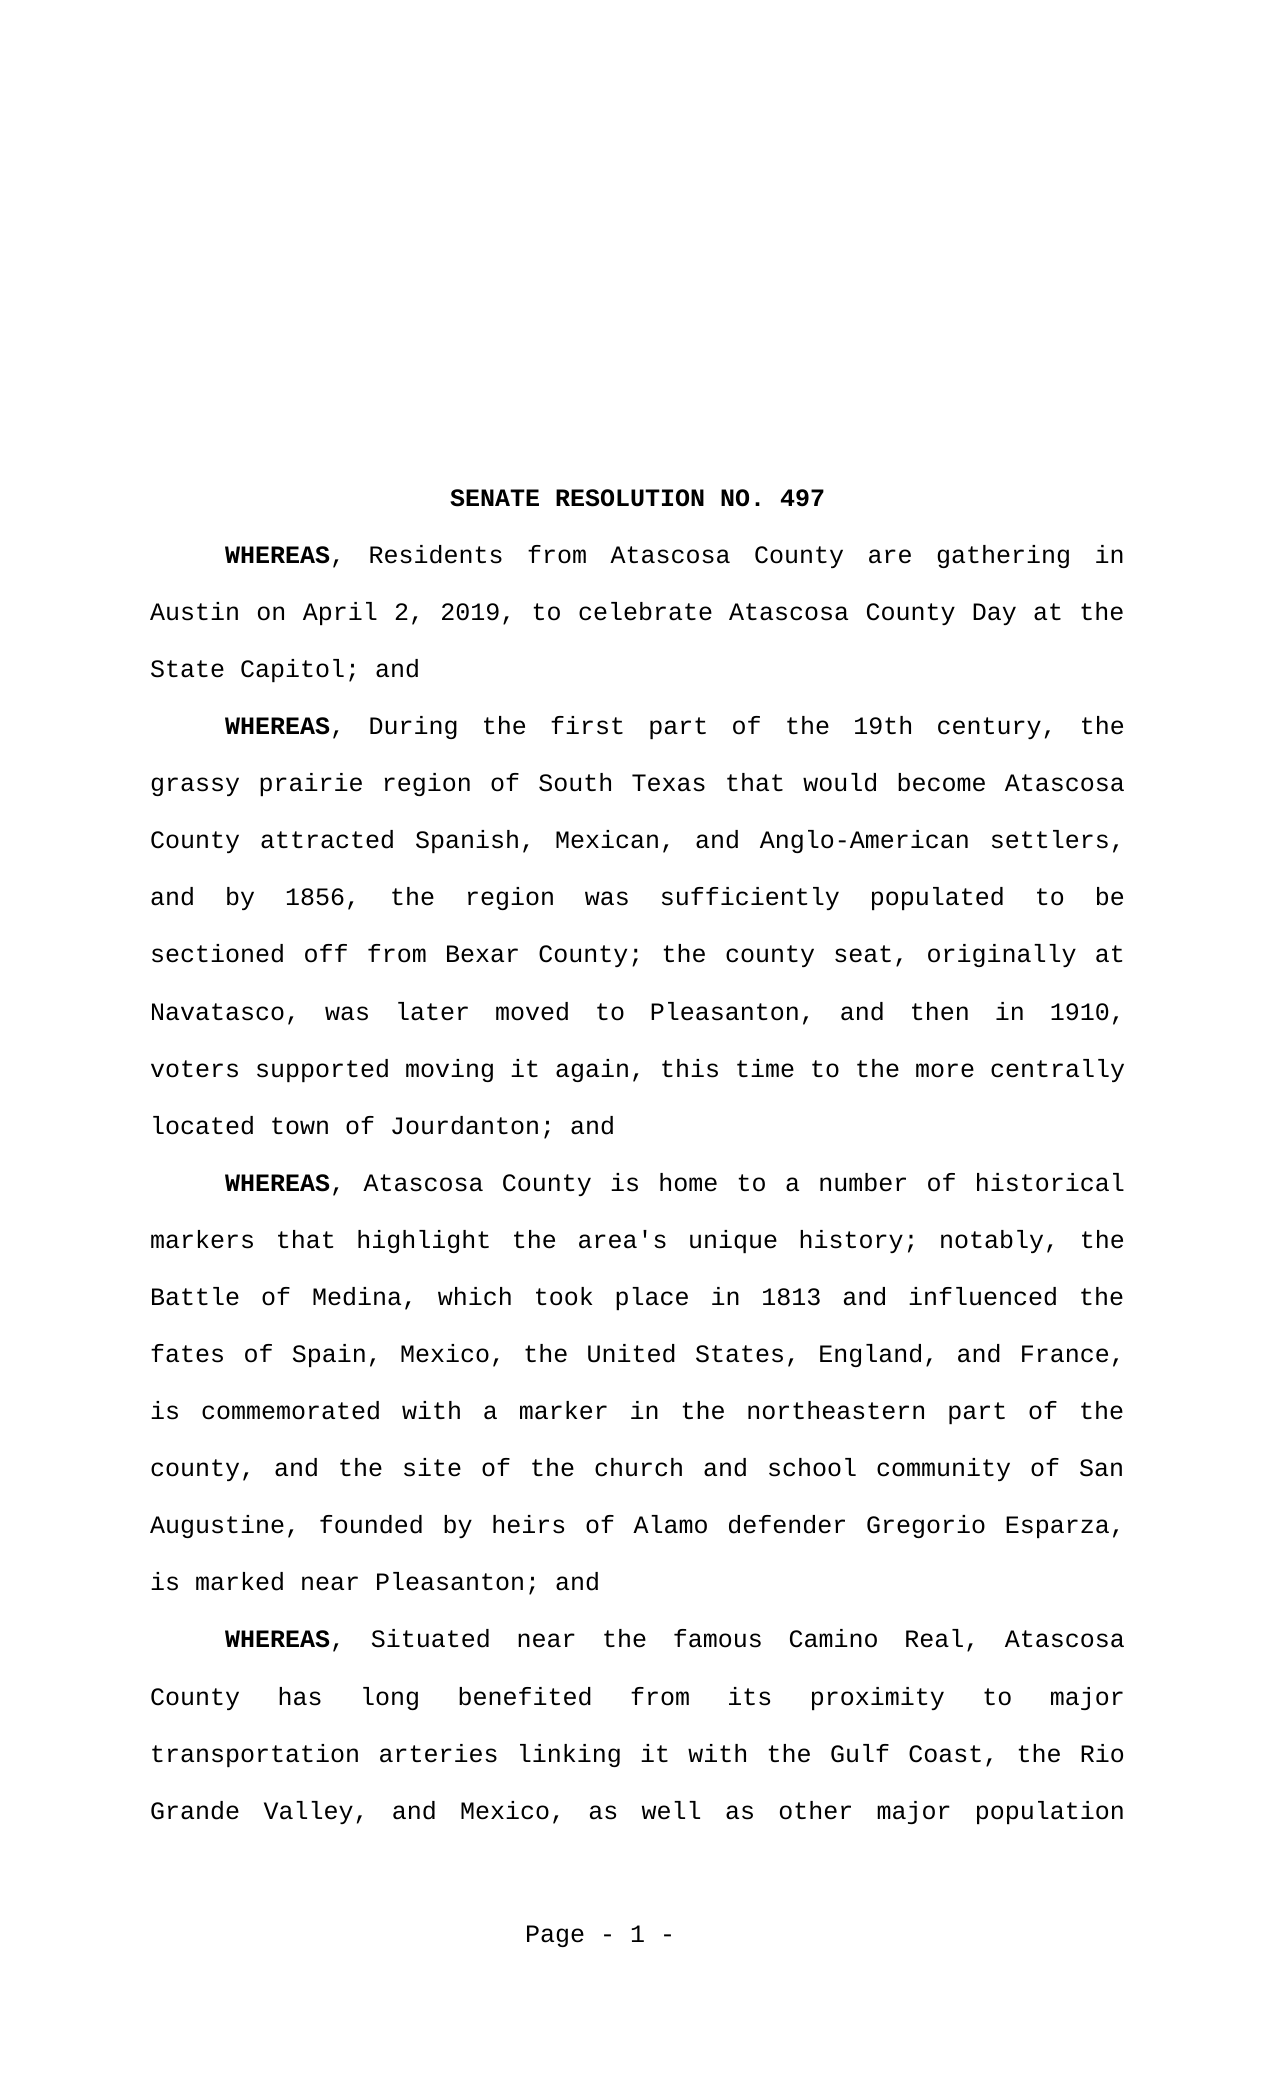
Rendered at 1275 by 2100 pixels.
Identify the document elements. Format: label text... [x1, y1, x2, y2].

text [150, 1627, 1125, 1827]
text WHEREAS, During the first part of the 19th century, the grassy prairie region of South Texas that would become Atascosa County attracted Spanish, Mexican, and Anglo-American settlers, and by 1856, the region was sufficiently populated to be sectioned off from Bexar County; the county seat, originally at Navatasco, was later moved to Pleasanton, and then in 1910, voters supported moving it again, this time to the more centrally located town of Jourdanton; and [150, 713, 1125, 1142]
text WHEREAS, Atascosa County is home to a number of historical markers that highlight the area's unique history; notably, the Battle of Medina, which took place in 1813 and influenced the fates of Spain, Mexico, the United States, England, and France, is commemorated with a marker in the northeastern part of the county, and the site of the church and school community of San Augustine, founded by heirs of Alamo defender Gregorio Esparza, is marked near Pleasanton; and [150, 1170, 1125, 1598]
text SENATE RESOLUTION NO. 497 [150, 485, 1125, 514]
text WHEREAS, Residents from Atascosa County are gathering in Austin on April 2, 2019, to celebrate Atascosa County Day at the State Capitol; and [150, 542, 1125, 685]
